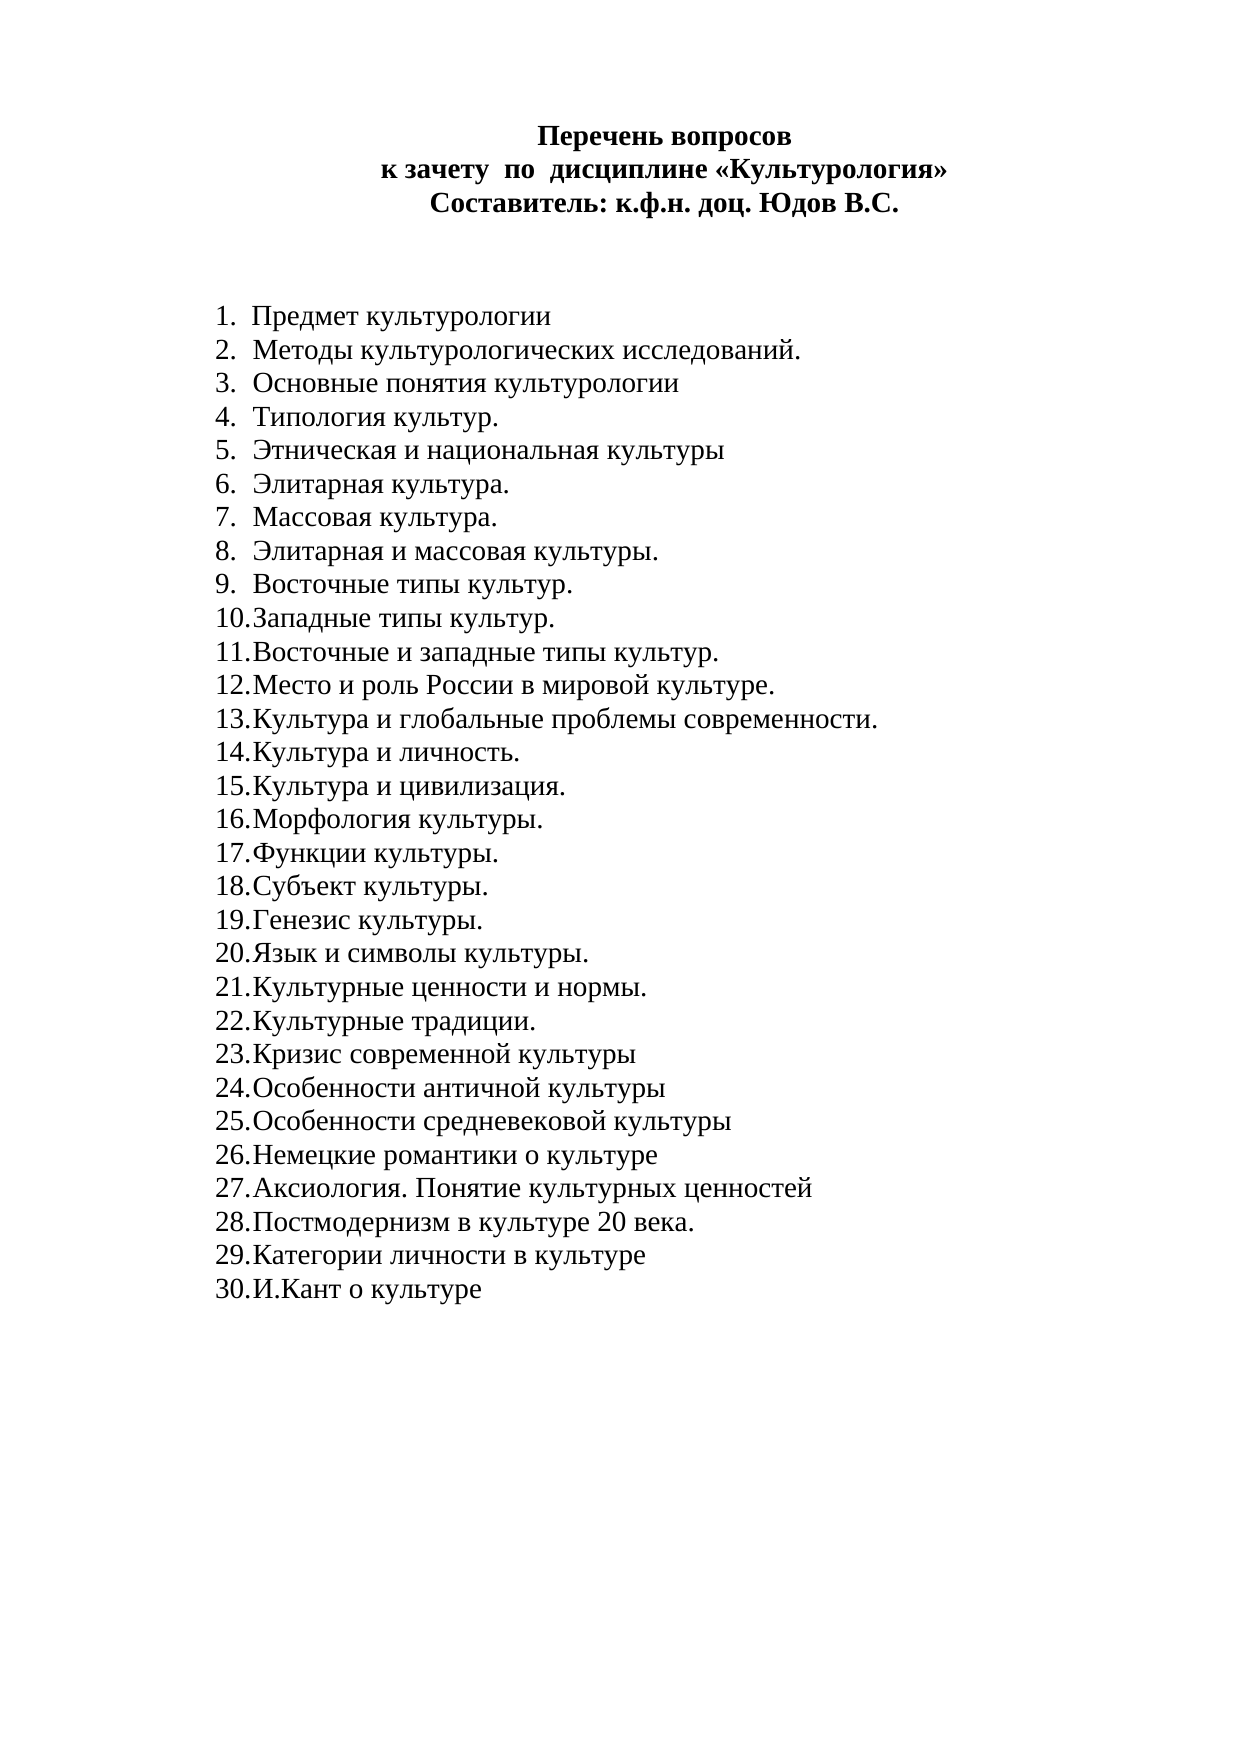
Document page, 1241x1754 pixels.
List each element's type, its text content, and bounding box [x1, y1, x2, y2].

list Аксиология. Понятие культурных ценностей [215, 1170, 1152, 1204]
list Основные понятия культурологии [215, 365, 1152, 399]
list Этническая и национальная культуры [215, 432, 1152, 466]
list Методы культурологических исследований. [215, 332, 1152, 365]
list Кризис современной культуры [215, 1036, 1152, 1070]
list Культура и цивилизация. [215, 768, 1152, 801]
list Культура и личность. [215, 734, 1152, 768]
list Культура и глобальные проблемы современности. [215, 701, 1152, 734]
text Составитель: к.ф.н. доц. Юдов В.С. [177, 185, 1152, 219]
list Типология культур. [215, 399, 1152, 432]
list Место и роль России в мировой культуре. [215, 667, 1152, 701]
list Культурные ценности и нормы. [215, 969, 1152, 1003]
list И.Кант о культуре [215, 1271, 1152, 1304]
list Массовая культура. [215, 499, 1152, 533]
list Язык и символы культуры. [215, 936, 1152, 969]
text Перечень вопросов [177, 118, 1152, 152]
list Немецкие романтики о культуре [215, 1137, 1152, 1170]
list Особенности средневековой культуры [215, 1103, 1152, 1137]
list Постмодернизм в культуре 20 века. [215, 1204, 1152, 1237]
list Элитарная и массовая культуры. [215, 533, 1152, 567]
list Категории личности в культуре [215, 1237, 1152, 1271]
list Особенности античной культуры [215, 1070, 1152, 1103]
list Предмет культурологии [215, 298, 1152, 332]
list Генезис культуры. [215, 902, 1152, 936]
text к зачету по дисциплине «Культурология» [177, 152, 1152, 185]
list Морфология культуры. [215, 801, 1152, 835]
list Восточные типы культур. [215, 567, 1152, 600]
list Восточные и западные типы культур. [215, 634, 1152, 667]
list Культурные традиции. [215, 1003, 1152, 1036]
list Субъект культуры. [215, 868, 1152, 902]
list Западные типы культур. [215, 600, 1152, 634]
list Функции культуры. [215, 835, 1152, 868]
list Элитарная культура. [215, 466, 1152, 499]
